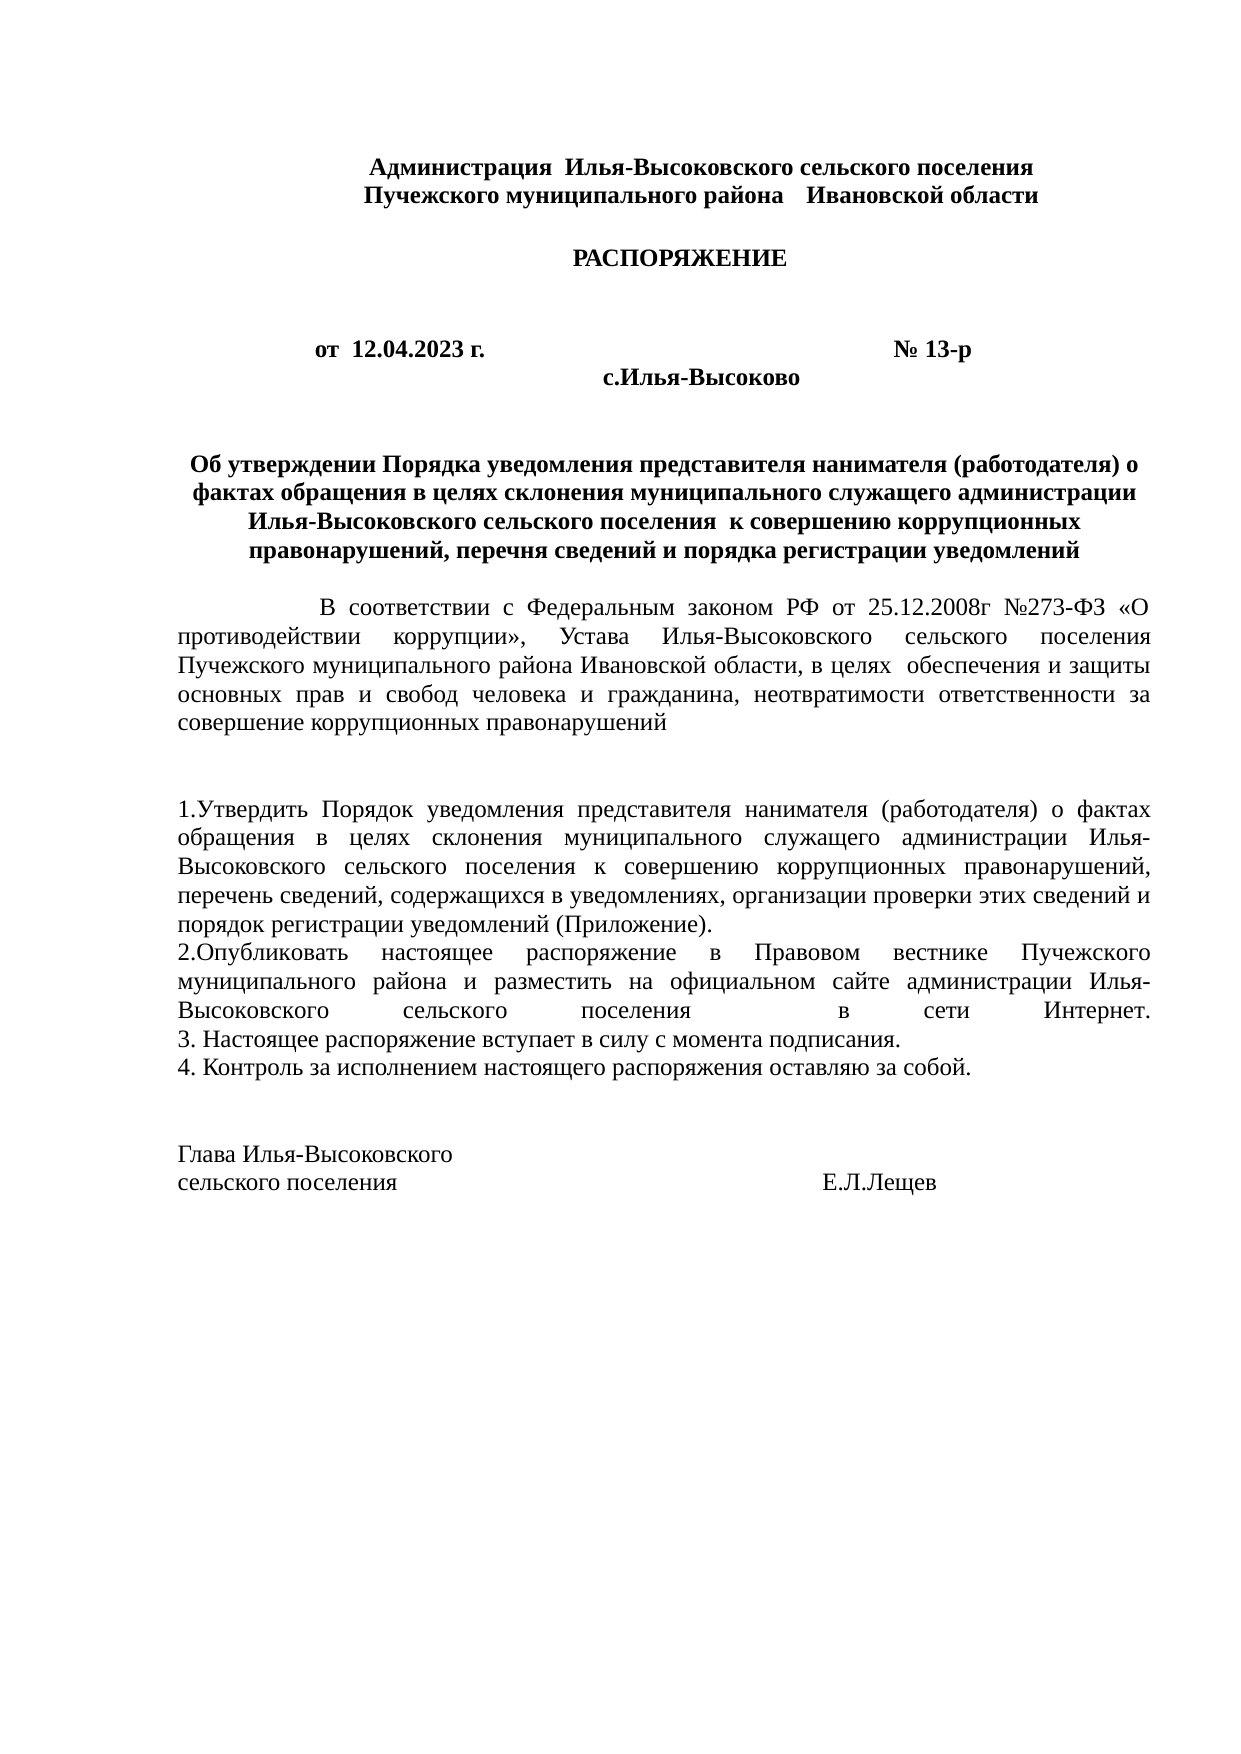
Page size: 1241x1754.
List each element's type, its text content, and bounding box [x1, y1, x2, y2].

text сельского поселения Е.Л.Лещев [177, 1167, 1152, 1196]
text 1.Утвердить Порядок уведомления представителя нанимателя (работодателя) о фактах обращения в целях склонения муниципального служащего администрации Илья-Высоковского сельского поселения к совершению коррупционных правонарушений, перечень сведений, содержащихся в уведомлениях, организации проверки этих сведений и порядок регистрации уведомлений (Приложение). [177, 794, 1152, 937]
text от 12.04.2023 г. № 13-р с.Илья-Высоково [177, 334, 1152, 391]
text Администрация Илья-Высоковского сельского поселения [177, 152, 1152, 180]
text Глава Илья-Высоковского [177, 1139, 1152, 1167]
text Пучежского муниципального района Ивановской области [177, 180, 1152, 209]
list 2.Опубликовать настоящее распоряжение в Правовом вестнике Пучежского муниципального района и разместить на официальном сайте администрации Илья-Высоковского сельского поселения в сети Интернет. 3. Настоящее распоряжение вступает в силу с момента подписания. [177, 937, 1152, 1052]
text РАСПОРЯЖЕНИЕ [177, 243, 1152, 271]
text 4. Контроль за исполнением настоящего распоряжения оставляю за собой. [177, 1052, 1152, 1081]
text Об утверждении Порядка уведомления представителя нанимателя (работодателя) о фактах обращения в целях склонения муниципального служащего администрации Илья-Высоковского сельского поселения к совершению коррупционных правонарушений, перечня сведений и порядка регистрации уведомлений [177, 449, 1152, 564]
text В соответствии с Федеральным законом РФ от 25.12.2008г №273-ФЗ «О противодействии коррупции», Устава Илья-Высоковского сельского поселения Пучежского муниципального района Ивановской области, в целях обеспечения и защиты основных прав и свобод человека и гражданина, неотвратимости ответственности за совершение коррупционных правонарушений [177, 592, 1152, 736]
